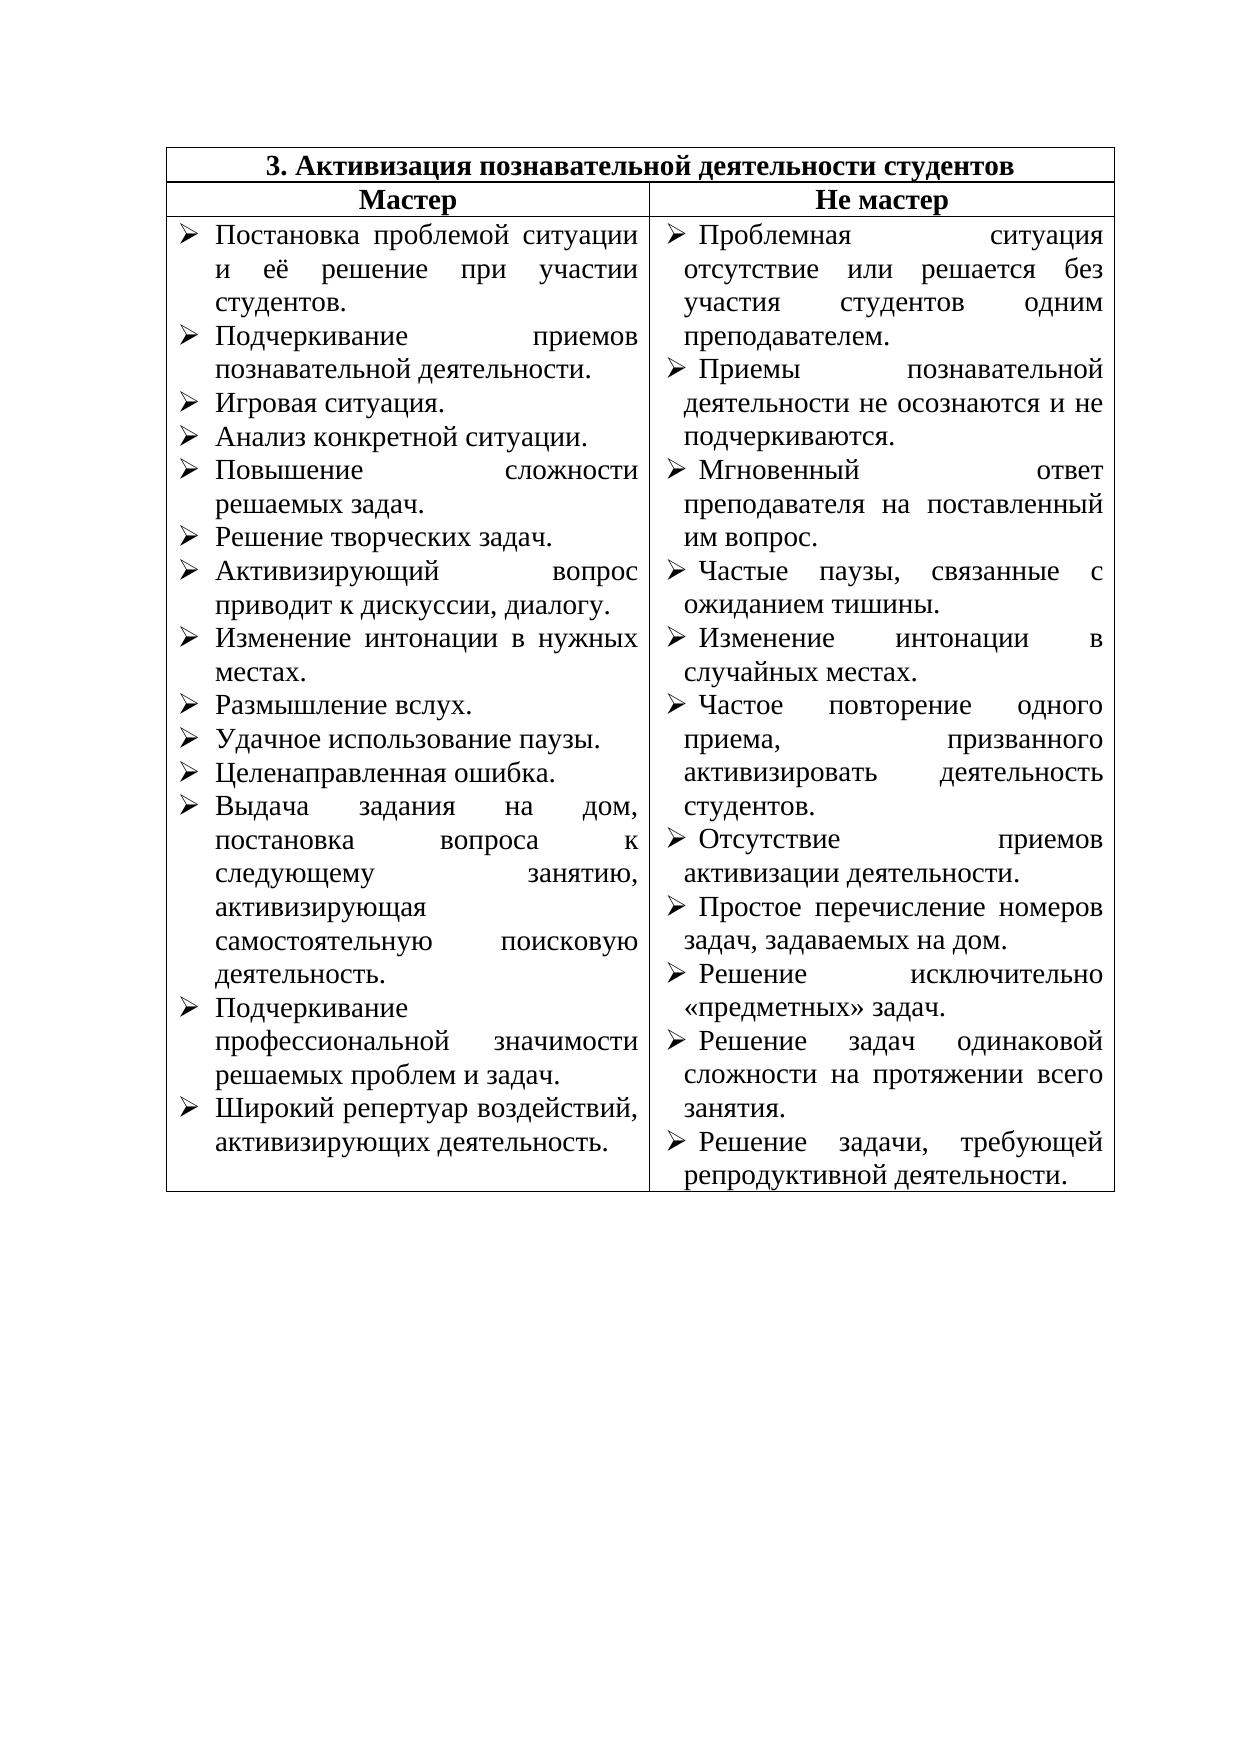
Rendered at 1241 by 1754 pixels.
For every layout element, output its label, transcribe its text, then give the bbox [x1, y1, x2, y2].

table_cell Мастер [167, 183, 649, 216]
table_cell Не мастер [650, 183, 1114, 216]
table_cell Постановка проблемой ситуации и её решение при участии студентов. Подчеркивание приемов познавательной деятельности. Игровая ситуация. Анализ конкретной ситуации. Повышение сложности решаемых задач. Решение творческих задач. Активизирующий вопрос приводит к дискуссии, диалогу. Изменение интонации в нужных местах. Размышление вслух. Удачное использование паузы. Целенаправленная ошибка. Выдача задания на дом, постановка вопроса к следующему занятию, активизирующая самостоятельную поисковую деятельность. Подчеркивание профессиональной значимости решаемых проблем и задач. Широкий репертуар воздействий, активизирующих деятельность. [167, 217, 649, 1191]
table_cell Проблемная ситуация отсутствие или решается без участия студентов одним преподавателем. Приемы познавательной деятельности не осознаются и не подчеркиваются. Мгновенный ответ преподавателя на поставленный им вопрос. Частые паузы, связанные с ожиданием тишины. Изменение интонации в случайных местах. Частое повторение одного приема, призванного активизировать деятельность студентов. Отсутствие приемов активизации деятельности. Простое перечисление номеров задач, задаваемых на дом. Решение исключительно «предметных» задач. Решение задач одинаковой сложности на протяжении всего занятия. Решение задачи, требующей репродуктивной деятельности. [650, 217, 1114, 1191]
table_header 3. Активизация познавательной деятельности студентов [167, 148, 1114, 181]
